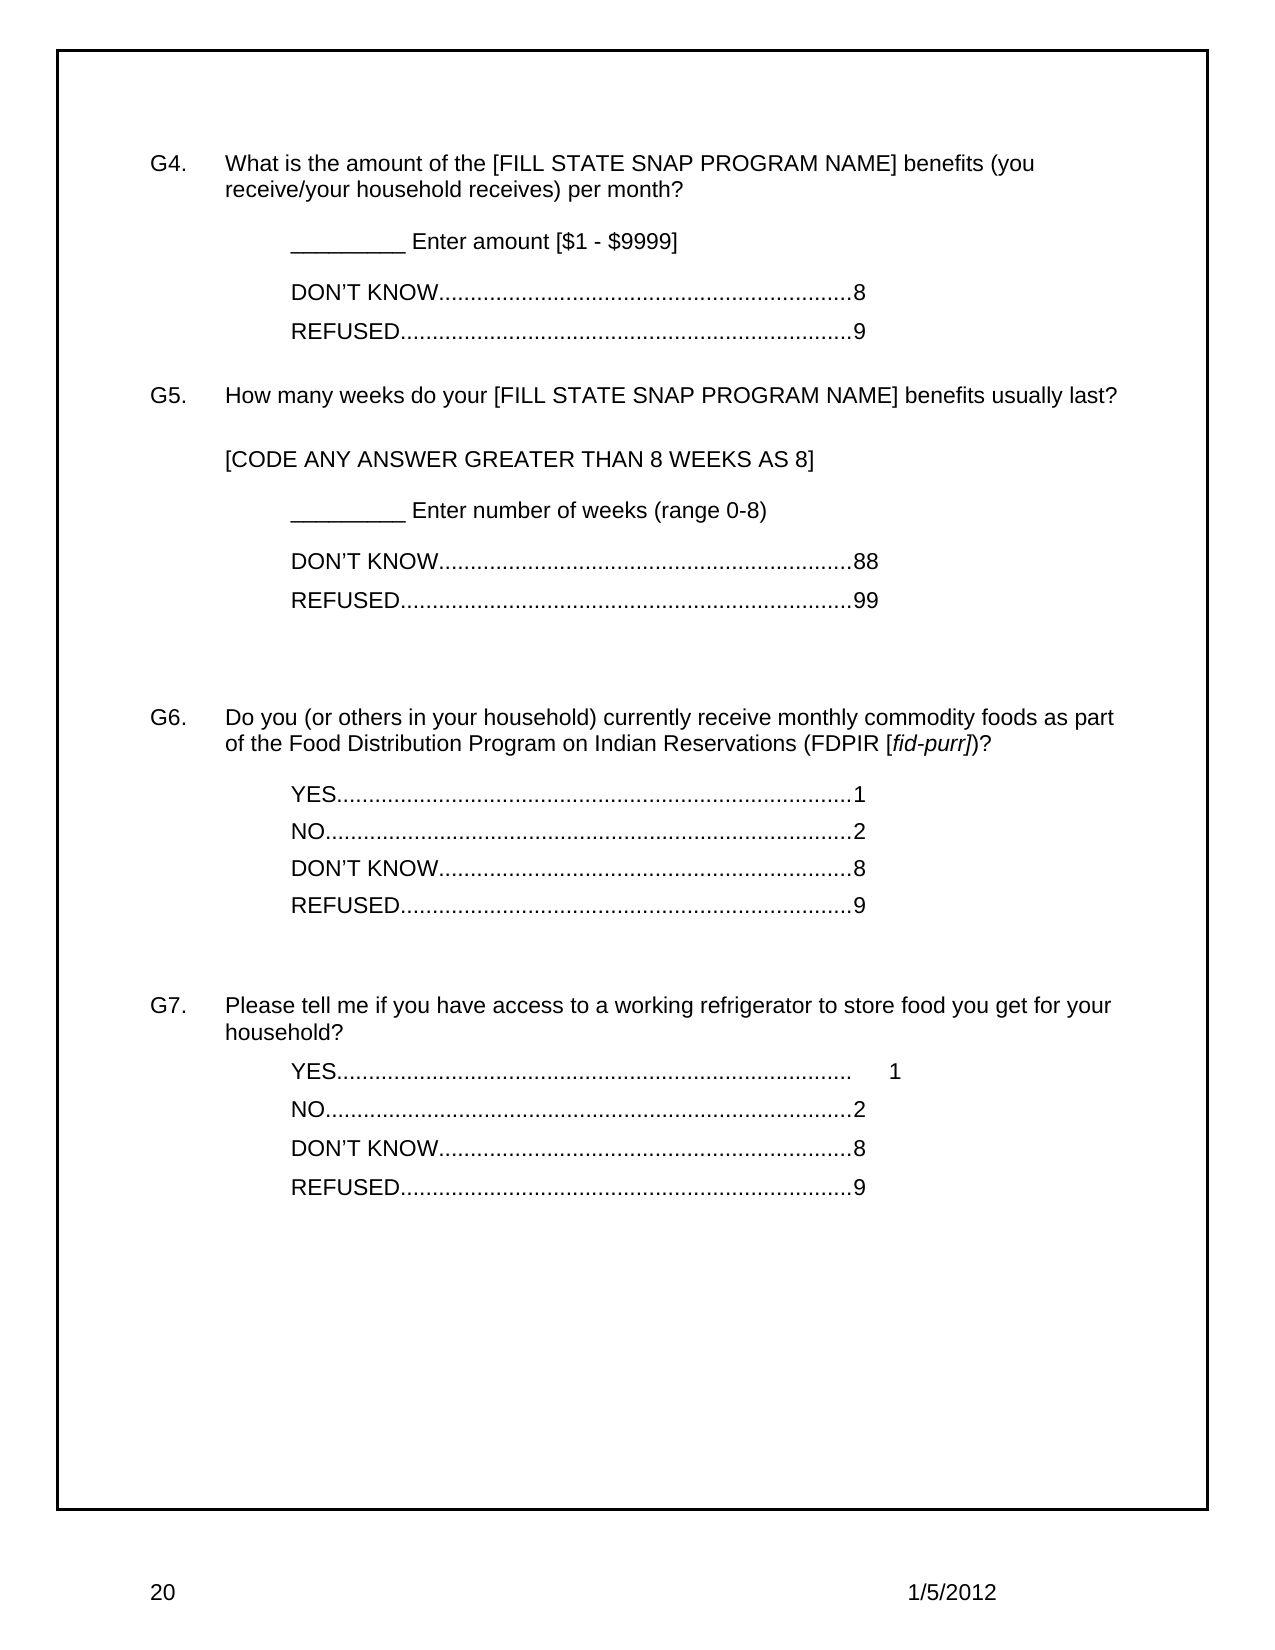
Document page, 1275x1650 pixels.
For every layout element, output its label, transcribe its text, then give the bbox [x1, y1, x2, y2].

text DON’T KNOW 8 [150, 855, 1125, 881]
text REFUSED 9 [150, 892, 1125, 918]
text G7. Please tell me if you have access to a working refrigerator to store food you get for your household? [150, 992, 1125, 1045]
text _________ Enter amount [$1 - $9999] [150, 228, 1125, 254]
text DON’T KNOW 8 [150, 279, 1125, 305]
text NO 2 [150, 1096, 1125, 1123]
text DON’T KNOW 8 [150, 1135, 1125, 1162]
text [CODE ANY ANSWER GREATER THAN 8 WEEKS AS 8] [150, 446, 1125, 472]
text G6. Do you (or others in your household) currently receive monthly commodity foods as part of the Food Distribution Program on Indian Reservations (FDPIR [fid-purr])? [150, 704, 1125, 756]
text REFUSED 9 [150, 1174, 1125, 1201]
text REFUSED 9 [150, 318, 1125, 344]
text DON’T KNOW 88 [150, 548, 1125, 575]
text YES 1 [150, 1058, 1125, 1084]
text G5. How many weeks do your [FILL STATE SNAP PROGRAM NAME] benefits usually last? [150, 382, 1125, 408]
text REFUSED 99 [150, 587, 1125, 613]
text _________ Enter number of weeks (range 0-8) [150, 497, 1125, 523]
text NO 2 [150, 818, 1125, 844]
text YES 1 [150, 781, 1125, 808]
text G4. What is the amount of the [FILL STATE SNAP PROGRAM NAME] benefits (you receive/your household receives) per month? [150, 150, 1125, 203]
